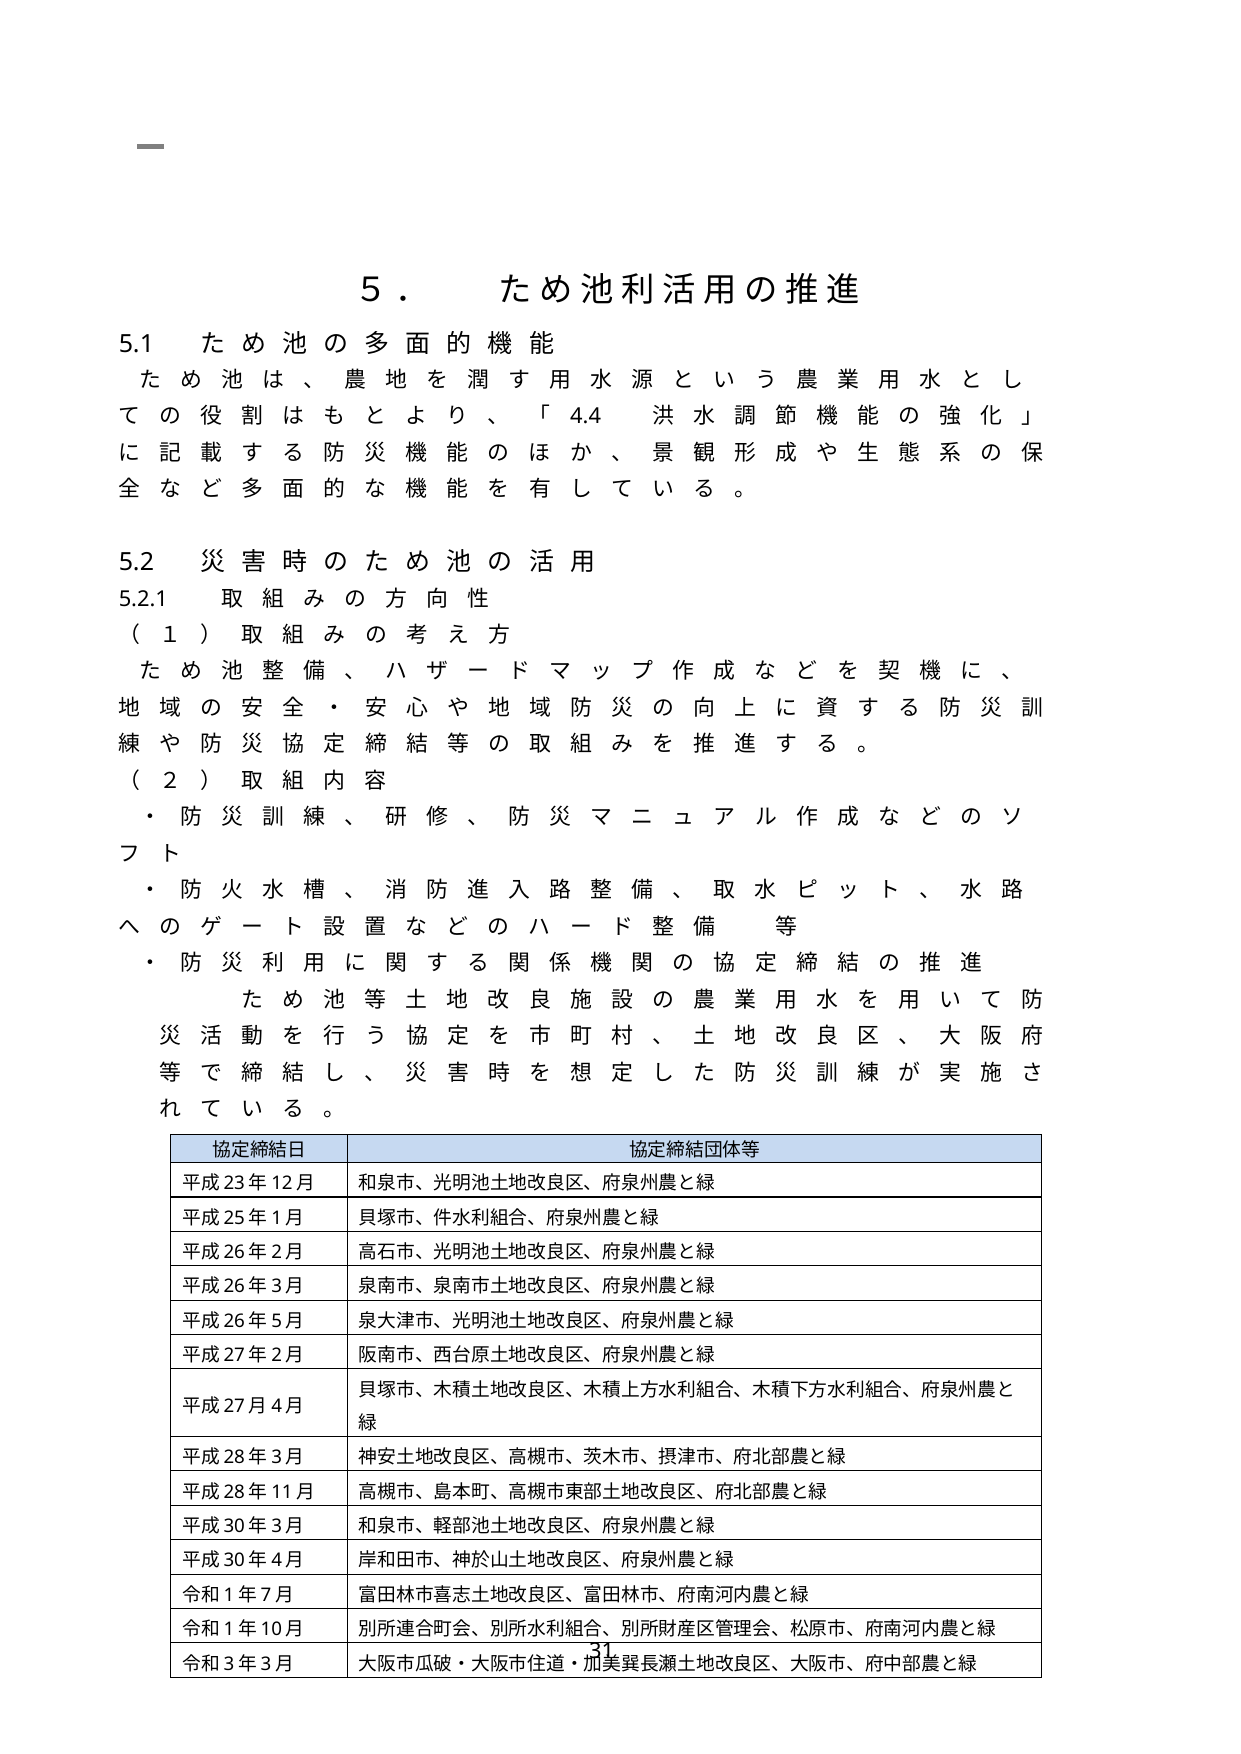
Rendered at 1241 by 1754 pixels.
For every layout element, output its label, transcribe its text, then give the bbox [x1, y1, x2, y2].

text 5.1 ため池の多面的機能 [118, 323, 1062, 359]
text ため池は、農地を潤す用水源という農業用水としての役割はもとより、「4.4 洪水調節機能の強化」に記載する防災機能のほか、景観形成や生態系の保全など多面的な機能を有している。 [118, 359, 1062, 505]
table_cell 平成27月4月 [171, 1369, 347, 1436]
table_cell 高石市、光明池土地改良区、府泉州農と緑 [348, 1232, 1041, 1265]
text 5.2.1 取組みの方向性 [118, 578, 1062, 615]
table_cell 平成28年11月 [171, 1471, 347, 1505]
text ため池等土地改良施設の農業用水を用いて防災活動を行う協定を市町村、土地改良区、大阪府等で締結し、災害時を想定した防災訓練が実施されている。 [118, 979, 1062, 1125]
table_header 協定締結団体等 [348, 1135, 1041, 1162]
table_cell 平成28年3月 [171, 1437, 347, 1470]
table_cell 富田林市喜志土地改良区、富田林市、府南河内農と緑 [348, 1575, 1041, 1608]
table_cell 平成26年5月 [171, 1301, 347, 1334]
text ・防災利用に関する関係機関の協定締結の推進 [118, 943, 1062, 979]
table_cell 平成30年3月 [171, 1506, 347, 1539]
table_cell 泉大津市、光明池土地改良区、府泉州農と緑 [348, 1301, 1041, 1334]
table_cell 平成23年12月 [171, 1163, 347, 1196]
table_cell 貝塚市、木積土地改良区、木積上方水利組合、木積下方水利組合、府泉州農と緑 [348, 1369, 1041, 1436]
text ため池整備、ハザードマップ作成などを契機に、地域の安全・安心や地域防災の向上に資する防災訓練や防災協定締結等の取組みを推進する。 [118, 651, 1062, 761]
text ・防火水槽、消防進入路整備、取水ピット、水路へのゲート設置などのハード整備 等 [118, 870, 1062, 943]
text 5.2 災害時のため池の活用 [118, 542, 1062, 578]
table_cell 平成30年4月 [171, 1540, 347, 1573]
table_cell 平成26年3月 [171, 1266, 347, 1299]
table_cell 大阪市瓜破・大阪市住道・加美巽長瀬土地改良区、大阪市、府中部農と緑 [348, 1643, 1041, 1677]
table_cell 平成26年2月 [171, 1232, 347, 1265]
table_cell 岸和田市、神於山土地改良区、府泉州農と緑 [348, 1540, 1041, 1573]
table_cell 高槻市、島本町、高槻市東部土地改良区、府北部農と緑 [348, 1471, 1041, 1505]
text ・防災訓練、研修、防災マニュアル作成などのソフト [118, 797, 1062, 870]
table_header 協定締結日 [171, 1135, 347, 1162]
table_cell 貝塚市、件水利組合、府泉州農と緑 [348, 1198, 1041, 1231]
table_cell 神安土地改良区、高槻市、茨木市、摂津市、府北部農と緑 [348, 1437, 1041, 1470]
table_cell 和泉市、光明池土地改良区、府泉州農と緑 [348, 1163, 1041, 1196]
table_cell 和泉市、軽部池土地改良区、府泉州農と緑 [348, 1506, 1041, 1539]
text （２）取組内容 [118, 761, 1062, 797]
table_cell 令和3年3月 [171, 1643, 347, 1677]
table_cell 平成25年1月 [171, 1198, 347, 1231]
table_cell 令和1年10月 [171, 1609, 347, 1642]
table_cell 平成27年2月 [171, 1335, 347, 1368]
table_cell 令和1年7月 [171, 1575, 347, 1608]
text （１）取組みの考え方 [118, 615, 1062, 651]
list ため池利活用の推進 [140, 250, 1062, 323]
table_cell 別所連合町会、別所水利組合、別所財産区管理会、松原市、府南河内農と緑 [348, 1609, 1041, 1642]
table_cell 泉南市、泉南市土地改良区、府泉州農と緑 [348, 1266, 1041, 1299]
table_cell 阪南市、西台原土地改良区、府泉州農と緑 [348, 1335, 1041, 1368]
